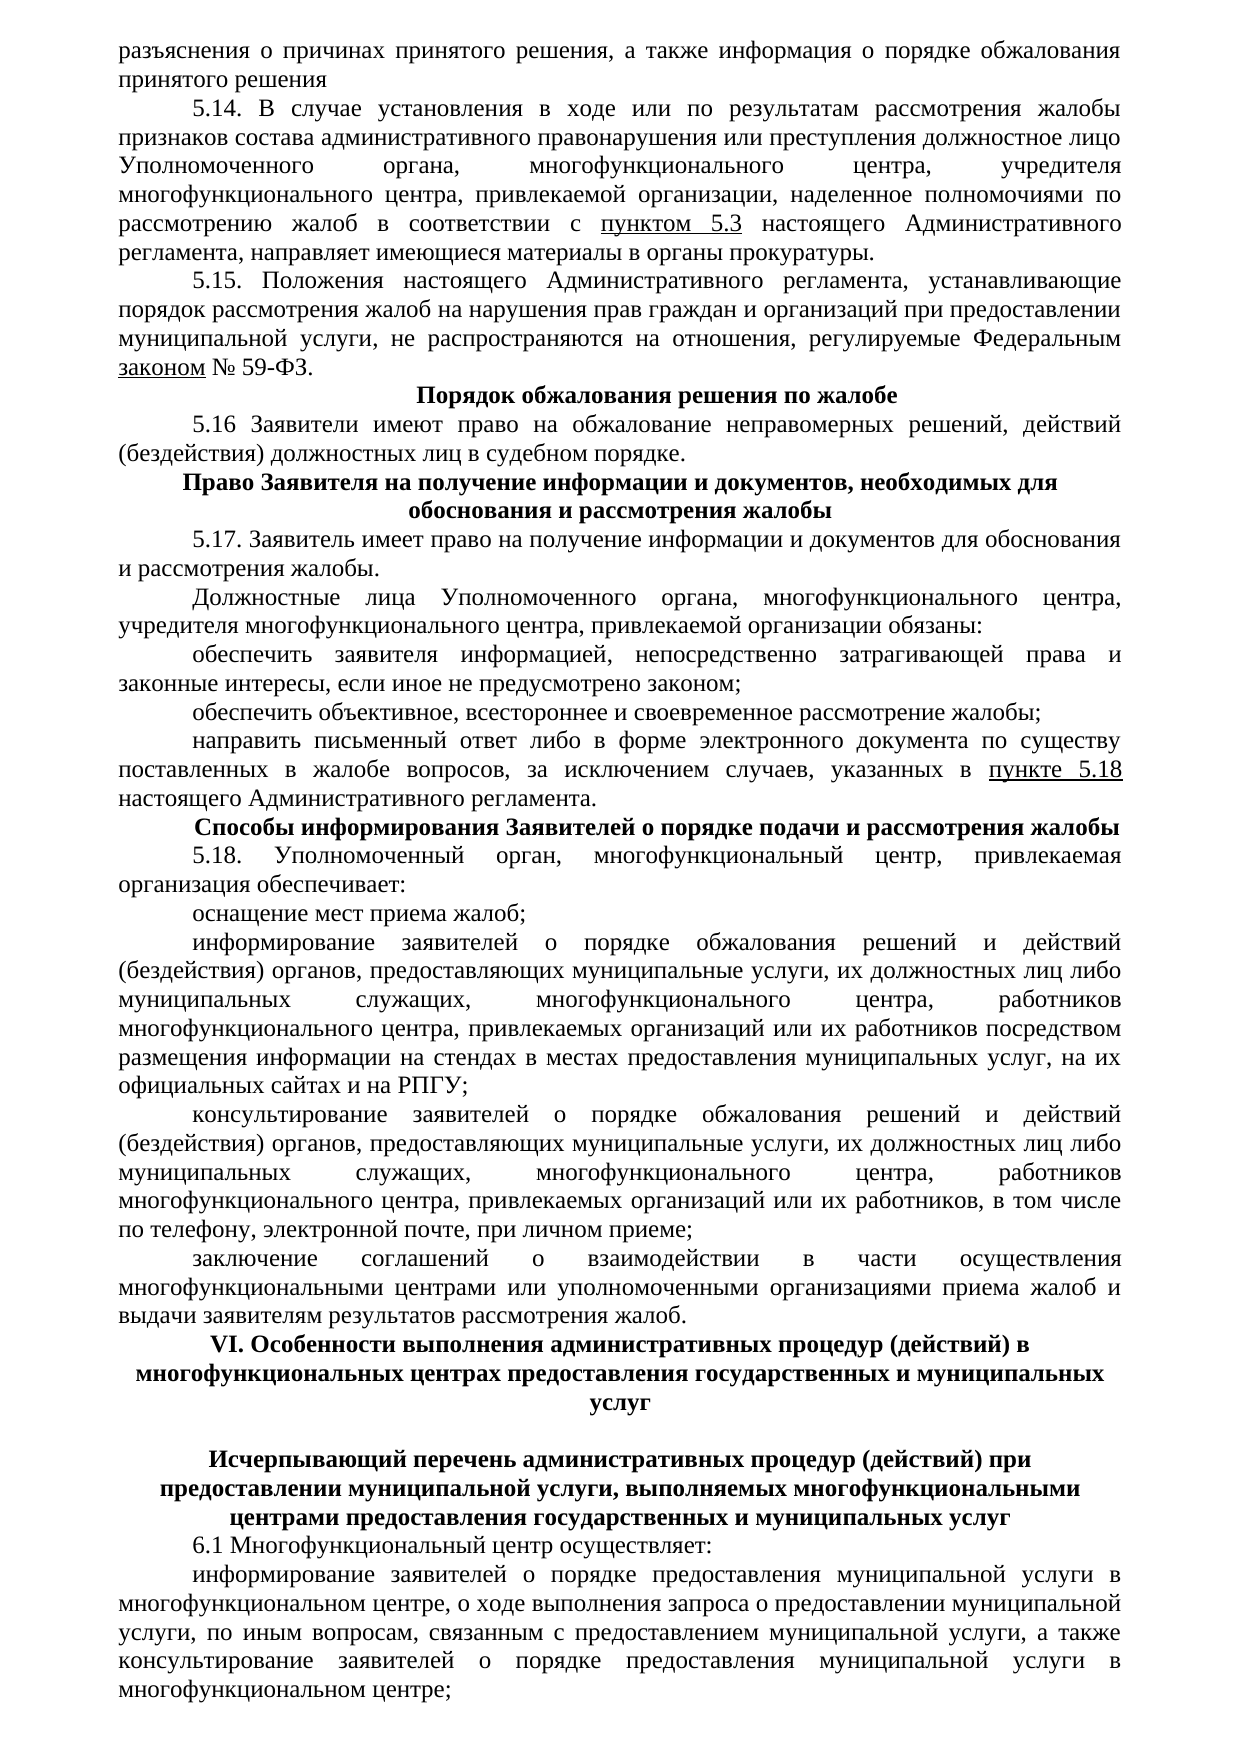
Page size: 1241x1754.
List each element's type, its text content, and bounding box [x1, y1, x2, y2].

text 5.16 Заявители имеют право на обжалование неправомерных решений, действий (бездействия) должностных лиц в судебном порядке. [118, 409, 1122, 467]
text 5.14. В случае установления в ходе или по результатам рассмотрения жалобы признаков состава административного правонарушения или преступления должностное лицо Уполномоченного органа, многофункционального центра, учредителя многофункционального центра, привлекаемой организации, наделенное полномочиями по рассмотрению жалоб в соответствии с пунктом 5.3 настоящего Административного регламента, направляет имеющиеся материалы в органы прокуратуры. [118, 93, 1122, 265]
text консультирование заявителей о порядке обжалования решений и действий (бездействия) органов, предоставляющих муниципальные услуги, их должностных лиц либо муниципальных служащих, многофункционального центра, работников многофункционального центра, привлекаемых организаций или их работников, в том числе по телефону, электронной почте, при личном приеме; [118, 1099, 1122, 1243]
text VI. Особенности выполнения административных процедур (действий) в многофункциональных центрах предоставления государственных и муниципальных услуг [118, 1329, 1122, 1415]
text информирование заявителей о порядке предоставления муниципальной услуги в многофункциональном центре, о ходе выполнения запроса о предоставлении муниципальной услуги, по иным вопросам, связанным с предоставлением муниципальной услуги, а также консультирование заявителей о порядке предоставления муниципальной услуги в многофункциональном центре; [118, 1559, 1122, 1703]
text Исчерпывающий перечень административных процедур (действий) при предоставлении муниципальной услуги, выполняемых многофункциональными центрами предоставления государственных и муниципальных услуг [118, 1444, 1122, 1530]
text заключение соглашений о взаимодействии в части осуществления многофункциональными центрами или уполномоченными организациями приема жалоб и выдачи заявителям результатов рассмотрения жалоб. [118, 1243, 1122, 1329]
text обеспечить заявителя информацией, непосредственно затрагивающей права и законные интересы, если иное не предусмотрено законом; [118, 639, 1122, 697]
text направить письменный ответ либо в форме электронного документа по существу поставленных в жалобе вопросов, за исключением случаев, указанных в пункте 5.18 настоящего Административного регламента. [118, 725, 1122, 812]
text оснащение мест приема жалоб; [118, 898, 1122, 927]
text 5.15. Положения настоящего Административного регламента, устанавливающие порядок рассмотрения жалоб на нарушения прав граждан и организаций при предоставлении муниципальной услуги, не распространяются на отношения, регулируемые Федеральным законом № 59-ФЗ. [118, 265, 1122, 380]
text обеспечить объективное, всестороннее и своевременное рассмотрение жалобы; [118, 697, 1122, 725]
text Должностные лица Уполномоченного органа, многофункционального центра, учредителя многофункционального центра, привлекаемой организации обязаны: [118, 582, 1122, 639]
text Право Заявителя на получение информации и документов, необходимых для обоснования и рассмотрения жалобы [118, 467, 1122, 524]
text Способы информирования Заявителей о порядке подачи и рассмотрения жалобы [118, 812, 1122, 840]
text 6.1 Многофункциональный центр осуществляет: [118, 1530, 1122, 1559]
text 5.18. Уполномоченный орган, многофункциональный центр, привлекаемая организация обеспечивает: [118, 840, 1122, 898]
text информирование заявителей о порядке обжалования решений и действий (бездействия) органов, предоставляющих муниципальные услуги, их должностных лиц либо муниципальных служащих, многофункционального центра, работников многофункционального центра, привлекаемых организаций или их работников посредством размещения информации на стендах в местах предоставления муниципальных услуг, на их официальных сайтах и на РПГУ; [118, 927, 1122, 1099]
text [118, 35, 1122, 93]
text 5.17. Заявитель имеет право на получение информации и документов для обоснования и рассмотрения жалобы. [118, 524, 1122, 582]
text Порядок обжалования решения по жалобе [118, 380, 1122, 409]
